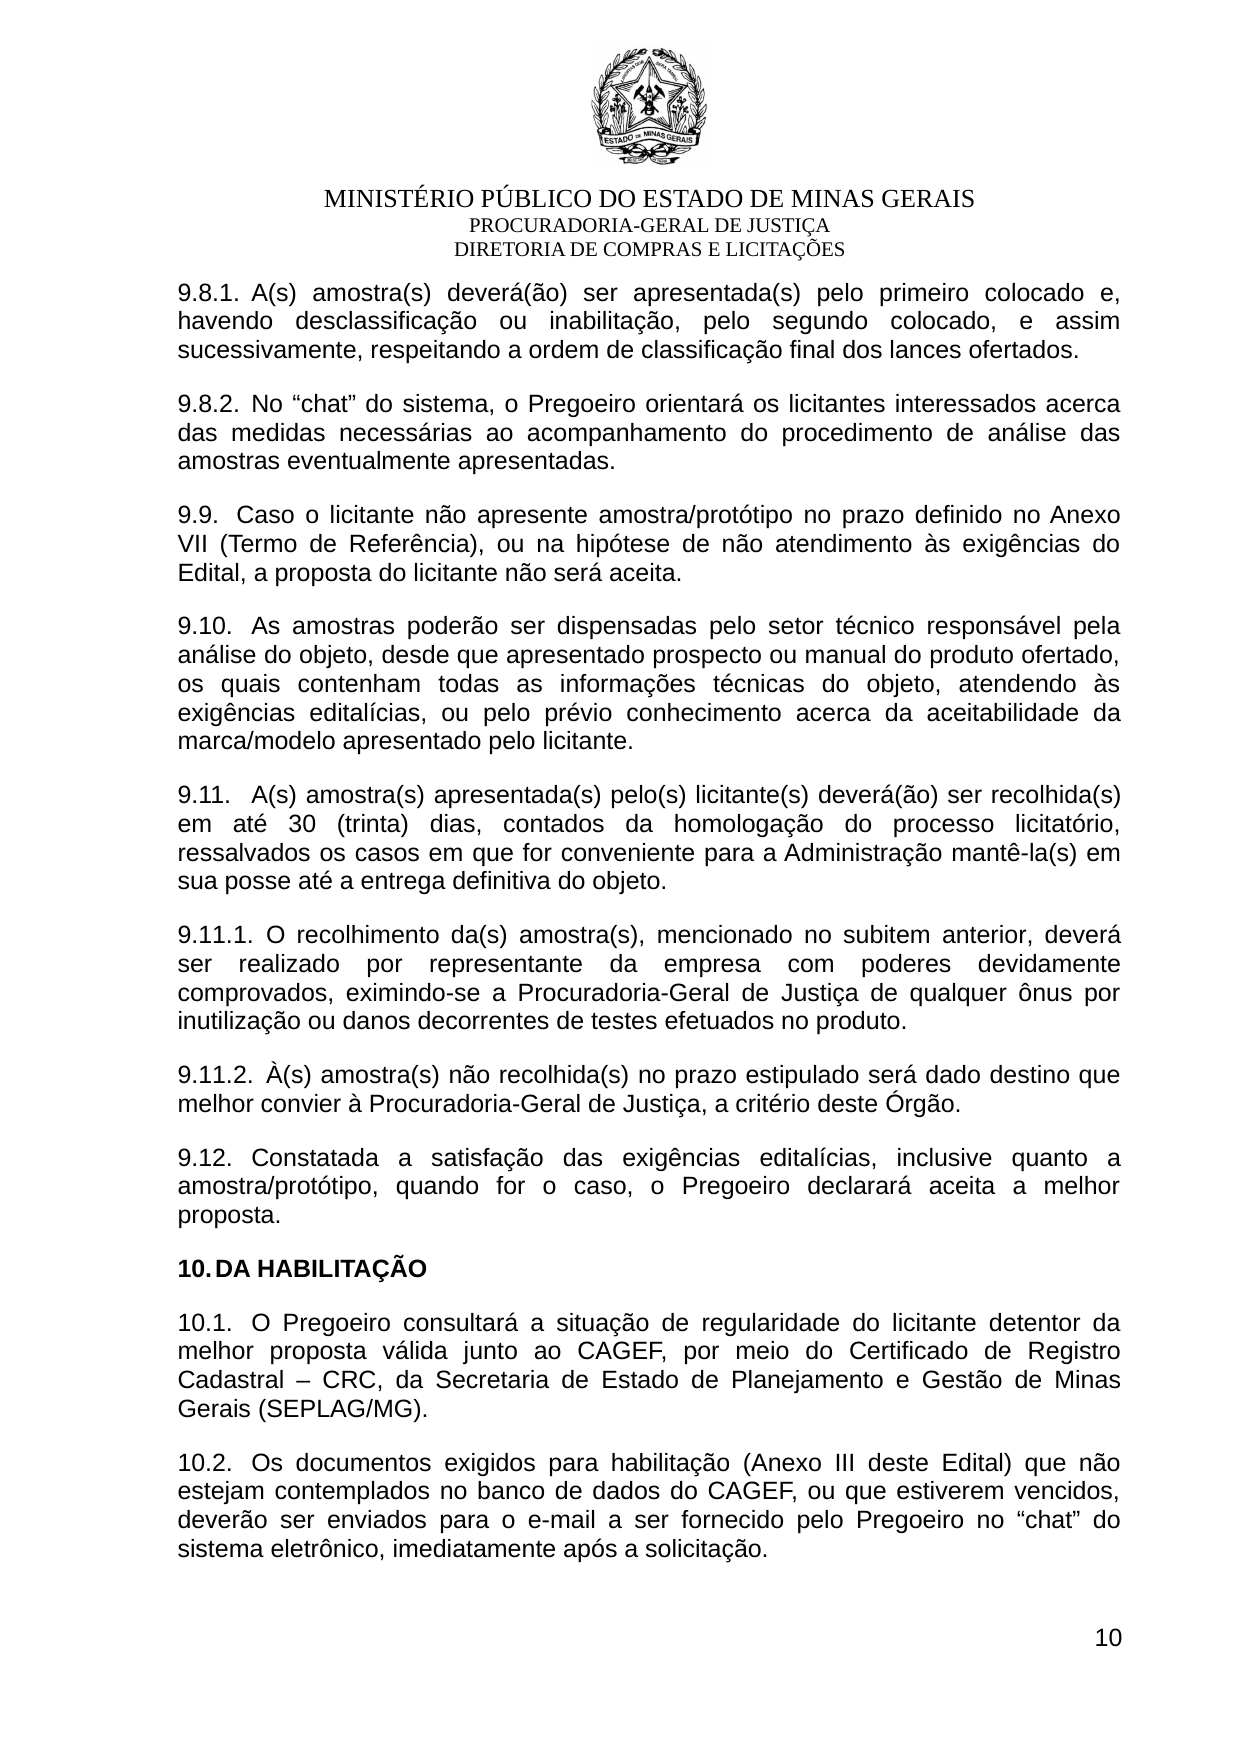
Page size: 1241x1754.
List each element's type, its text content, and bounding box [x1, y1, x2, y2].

list O recolhimento da(s) amostra(s), mencionado no subitem anterior, deverá ser realizado por representante da empresa com poderes devidamente comprovados, eximindo-se a Procuradoria-Geral de Justiça de qualquer ônus por inutilização ou danos decorrentes de testes efetuados no produto. [177, 920, 1122, 1035]
list Os documentos exigidos para habilitação (Anexo III deste Edital) que não estejam contemplados no banco de dados do CAGEF, ou que estiverem vencidos, deverão ser enviados para o e-mail a ser fornecido pelo Pregoeiro no “chat” do sistema eletrônico, imediatamente após a solicitação. [177, 1448, 1122, 1563]
list À(s) amostra(s) não recolhida(s) no prazo estipulado será dado destino que melhor convier à Procuradoria-Geral de Justiça, a critério deste Órgão. [177, 1060, 1122, 1118]
picture [590, 44, 709, 167]
list A(s) amostra(s) deverá(ão) ser apresentada(s) pelo primeiro colocado e, havendo desclassificação ou inabilitação, pelo segundo colocado, e assim sucessivamente, respeitando a ordem de classificação final dos lances ofertados. [177, 278, 1122, 364]
list Constatada a satisfação das exigências editalícias, inclusive quanto a amostra/protótipo, quando for o caso, o Pregoeiro declarará aceita a melhor proposta. [177, 1143, 1122, 1229]
list O Pregoeiro consultará a situação de regularidade do licitante detentor da melhor proposta válida junto ao CAGEF, por meio do Certificado de Registro Cadastral – CRC, da Secretaria de Estado de Planejamento e Gestão de Minas Gerais (SEPLAG/MG). [177, 1308, 1122, 1423]
list A(s) amostra(s) apresentada(s) pelo(s) licitante(s) deverá(ão) ser recolhida(s) em até 30 (trinta) dias, contados da homologação do processo licitatório, ressalvados os casos em que for conveniente para a Administração mantê-la(s) em sua posse até a entrega definitiva do objeto. [177, 780, 1122, 895]
list Caso o licitante não apresente amostra/protótipo no prazo definido no Anexo VII (Termo de Referência), ou na hipótese de não atendimento às exigências do Edital, a proposta do licitante não será aceita. [177, 500, 1122, 586]
list No “chat” do sistema, o Pregoeiro orientará os licitantes interessados acerca das medidas necessárias ao acompanhamento do procedimento de análise das amostras eventualmente apresentadas. [177, 389, 1122, 475]
subtitle DA HABILITAÇÃO [177, 1254, 1122, 1283]
list As amostras poderão ser dispensadas pelo setor técnico responsável pela análise do objeto, desde que apresentado prospecto ou manual do produto ofertado, os quais contenham todas as informações técnicas do objeto, atendendo às exigências editalícias, ou pelo prévio conhecimento acerca da aceitabilidade da marca/modelo apresentado pelo licitante. [177, 611, 1122, 755]
